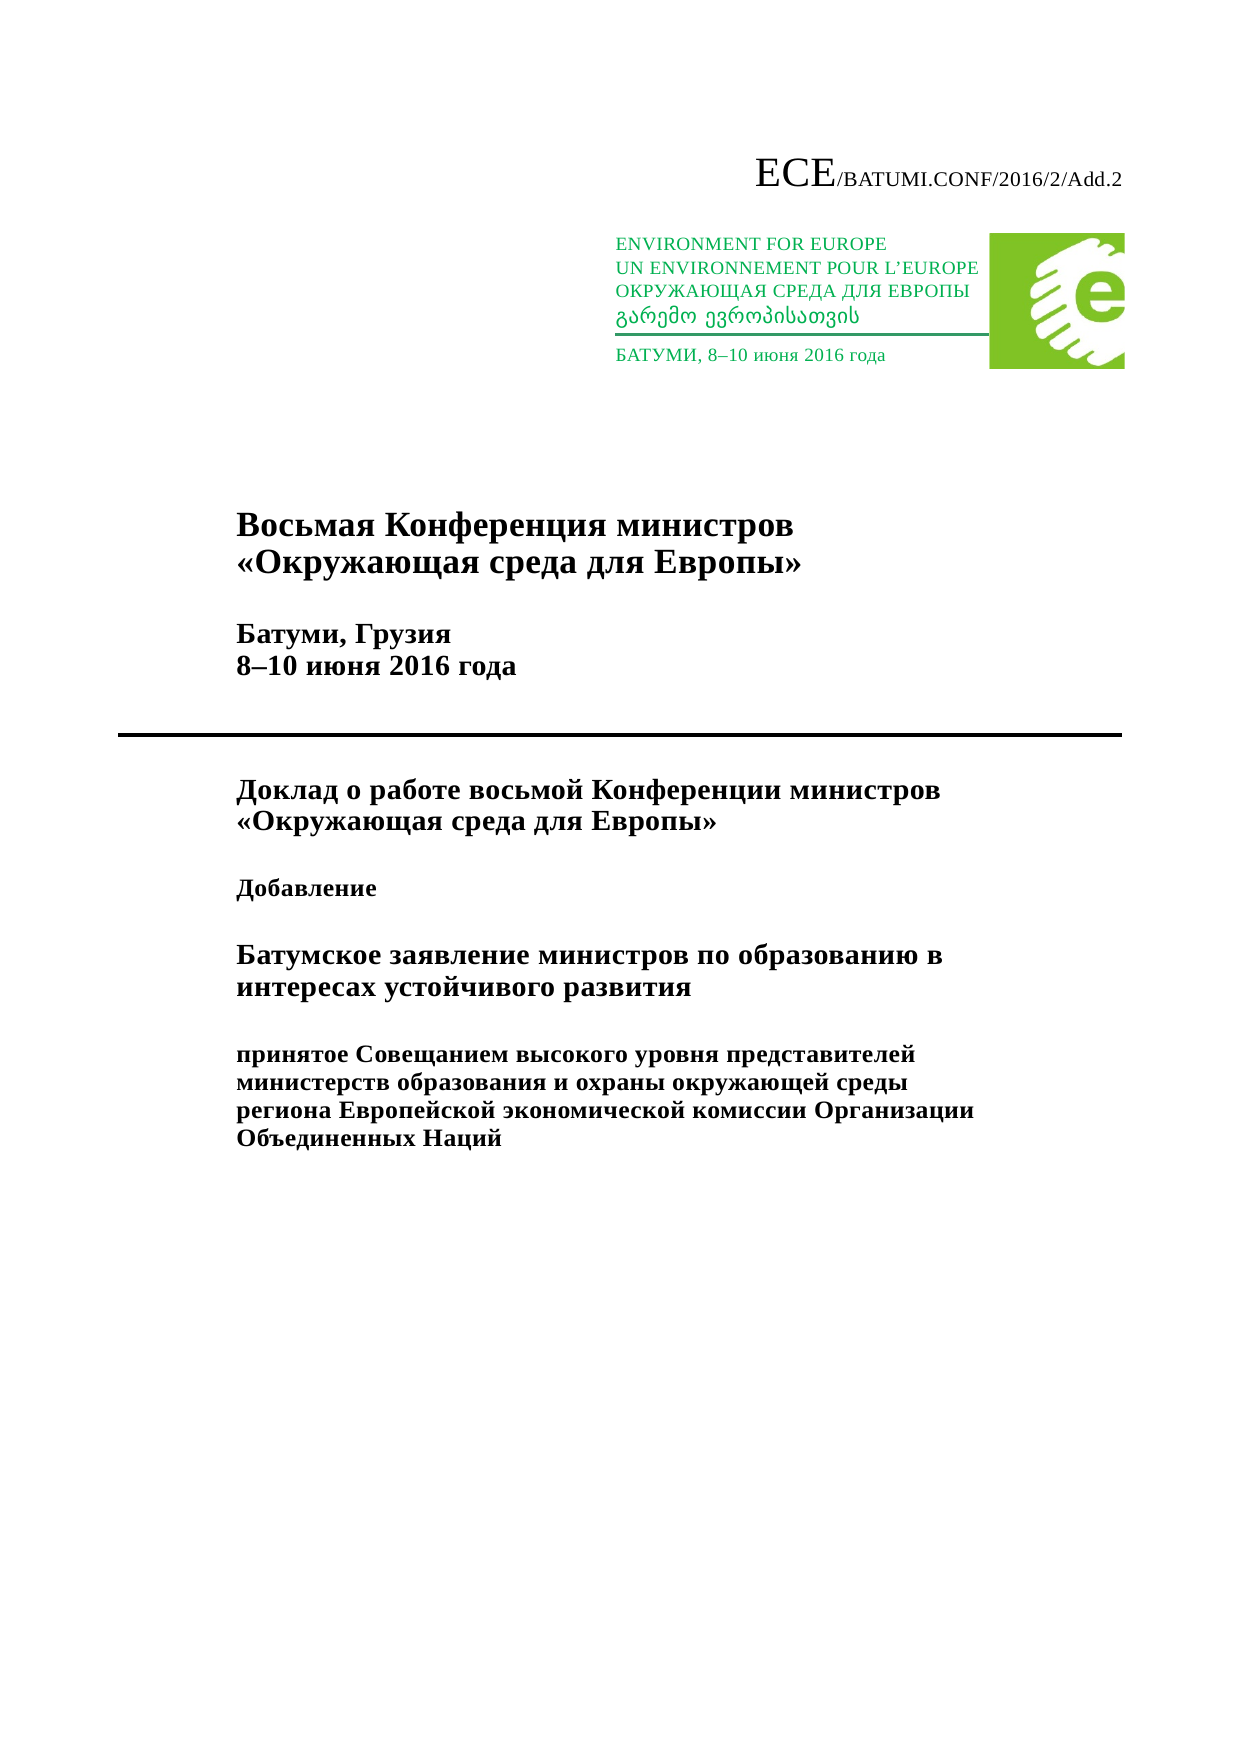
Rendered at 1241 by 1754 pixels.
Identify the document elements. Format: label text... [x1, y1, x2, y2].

table_cell БАТУМИ, 8–10 июня 2016 года [615, 336, 989, 369]
text Доклад о работе восьмой Конференции министров «Окружающая среда для Европы» [118, 774, 1004, 837]
text Восьмая Конференция министров «Окружающая среда для Европы» [118, 506, 1004, 581]
text Батуми, Грузия 8–10 июня 2016 года [118, 619, 1004, 681]
text принятое Совещанием высокого уровня представителей министерств образования и охраны окружающей среды региона Европейской экономической комиссии Организации Объединенных Наций [118, 1040, 1004, 1152]
text ECE/BATUMI.CONF/2016/2/Add.2 [118, 148, 1122, 196]
text Батумское заявление министров по образованию в интересах устойчивого развития [118, 940, 1004, 1002]
picture [989, 233, 1125, 369]
table_header ENVIRONMENT FOR EUROPE UN ENVIRONNEMENT POUR L’EUROPE ОКРУЖАЮЩАЯ СРЕДА ДЛЯ ЕВРОПЫ გარემო ევროპისათვის [615, 233, 989, 332]
text Добавление [118, 874, 1004, 902]
